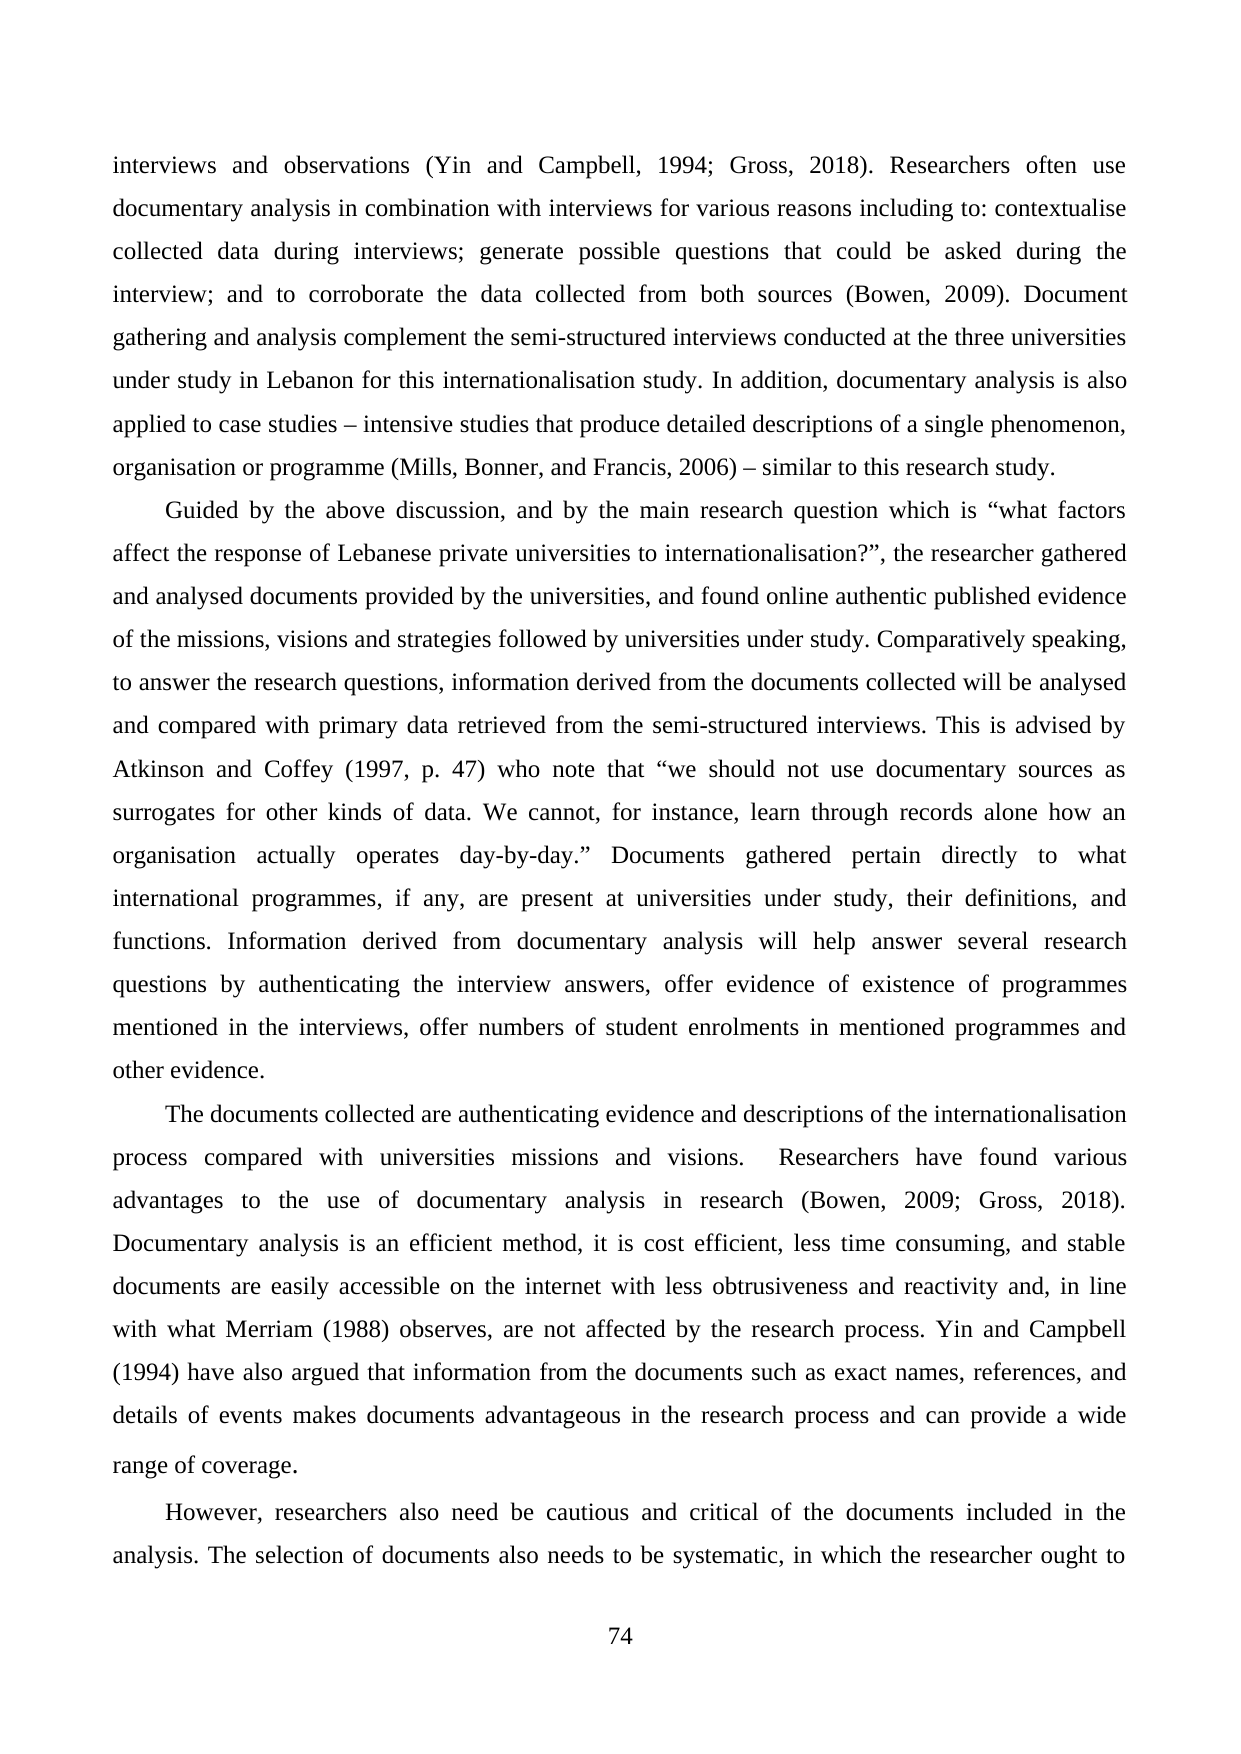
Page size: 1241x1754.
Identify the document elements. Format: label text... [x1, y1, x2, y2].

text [112, 150, 1128, 481]
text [112, 1497, 1128, 1569]
text Guided by the above discussion, and by the main research question which is “what factors affect the response of Lebanese private universities to internationalisation?”, the researcher gathered and analysed documents provided by the universities, and found online authentic published evidence of the missions, visions and strategies followed by universities under study. Comparatively speaking, to answer the research questions, information derived from the documents collected will be analysed and compared with primary data retrieved from the semi-structured interviews. This is advised by Atkinson and Coffey (1997, p. 47) who note that “we should not use documentary sources as surrogates for other kinds of data. We cannot, for instance, learn through records alone how an organisation actually operates day-by-day.” Documents gathered pertain directly to what international programmes, if any, are present at universities under study, their definitions, and functions. Information derived from documentary analysis will help answer several research questions by authenticating the interview answers, offer evidence of existence of programmes mentioned in the interviews, offer numbers of student enrolments in mentioned programmes and other evidence. [112, 495, 1128, 1084]
text The documents collected are authenticating evidence and descriptions of the internationalisation process compared with universities missions and visions. Researchers have found various advantages to the use of documentary analysis in research (Bowen, 2009; Gross, 2018). Documentary analysis is an efficient method, it is cost efficient, less time consuming, and stable documents are easily accessible on the internet with less obtrusiveness and reactivity and, in line with what Merriam (1988) observes, are not affected by the research process. Yin and Campbell (1994) have also argued that information from the documents such as exact names, references, and details of events makes documents advantageous in the research process and can provide a wide range of coverage. [112, 1099, 1128, 1480]
